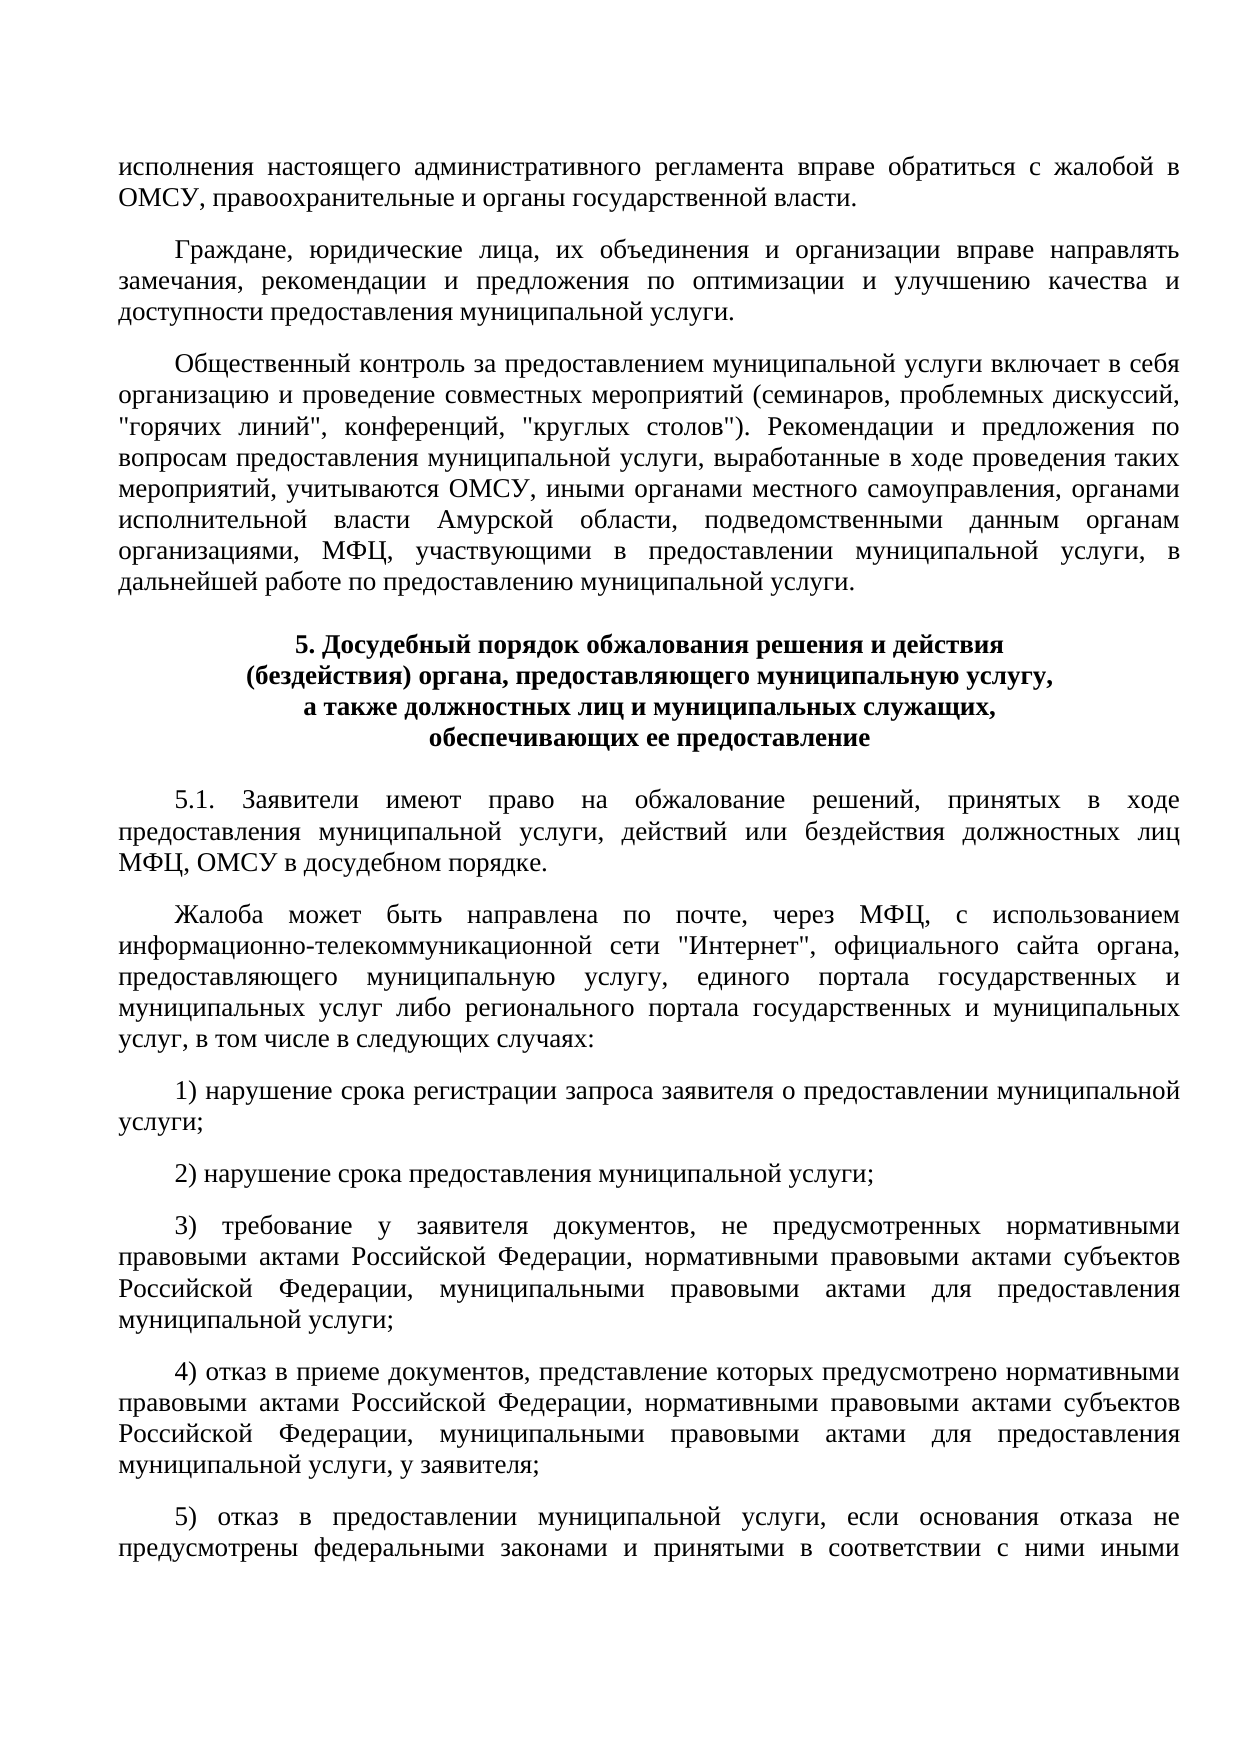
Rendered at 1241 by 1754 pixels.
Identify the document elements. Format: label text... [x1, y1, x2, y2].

text 5.1. Заявители имеют право на обжалование решений, принятых в ходе предоставления муниципальной услуги, действий или бездействия должностных лиц МФЦ, ОМСУ в досудебном порядке. [118, 783, 1181, 877]
text обеспечивающих ее предоставление [118, 721, 1181, 752]
text 3) требование у заявителя документов, не предусмотренных нормативными правовыми актами Российской Федерации, нормативными правовыми актами субъектов Российской Федерации, муниципальными правовыми актами для предоставления муниципальной услуги; [118, 1209, 1181, 1334]
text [118, 1500, 1181, 1562]
text 1) нарушение срока регистрации запроса заявителя о предоставлении муниципальной услуги; [118, 1074, 1181, 1137]
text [118, 150, 1181, 212]
text а также должностных лиц и муниципальных служащих, [118, 690, 1181, 721]
text 4) отказ в приеме документов, представление которых предусмотрено нормативными правовыми актами Российской Федерации, нормативными правовыми актами субъектов Российской Федерации, муниципальными правовыми актами для предоставления муниципальной услуги, у заявителя; [118, 1355, 1181, 1479]
text (бездействия) органа, предоставляющего муниципальную услугу, [118, 659, 1181, 690]
text Общественный контроль за предоставлением муниципальной услуги включает в себя организацию и проведение совместных мероприятий (семинаров, проблемных дискуссий, "горячих линий", конференций, "круглых столов"). Рекомендации и предложения по вопросам предоставления муниципальной услуги, выработанные в ходе проведения таких мероприятий, учитываются ОМСУ, иными органами местного самоуправления, органами исполнительной власти Амурской области, подведомственными данным органам организациями, МФЦ, участвующими в предоставлении муниципальной услуги, в дальнейшей работе по предоставлению муниципальной услуги. [118, 347, 1181, 597]
text Жалоба может быть направлена по почте, через МФЦ, с использованием информационно-телекоммуникационной сети "Интернет", официального сайта органа, предоставляющего муниципальную услугу, единого портала государственных и муниципальных услуг либо регионального портала государственных и муниципальных услуг, в том числе в следующих случаях: [118, 898, 1181, 1053]
text 2) нарушение срока предоставления муниципальной услуги; [118, 1157, 1181, 1188]
text Граждане, юридические лица, их объединения и организации вправе направлять замечания, рекомендации и предложения по оптимизации и улучшению качества и доступности предоставления муниципальной услуги. [118, 233, 1181, 327]
text 5. Досудебный порядок обжалования решения и действия [118, 628, 1181, 659]
